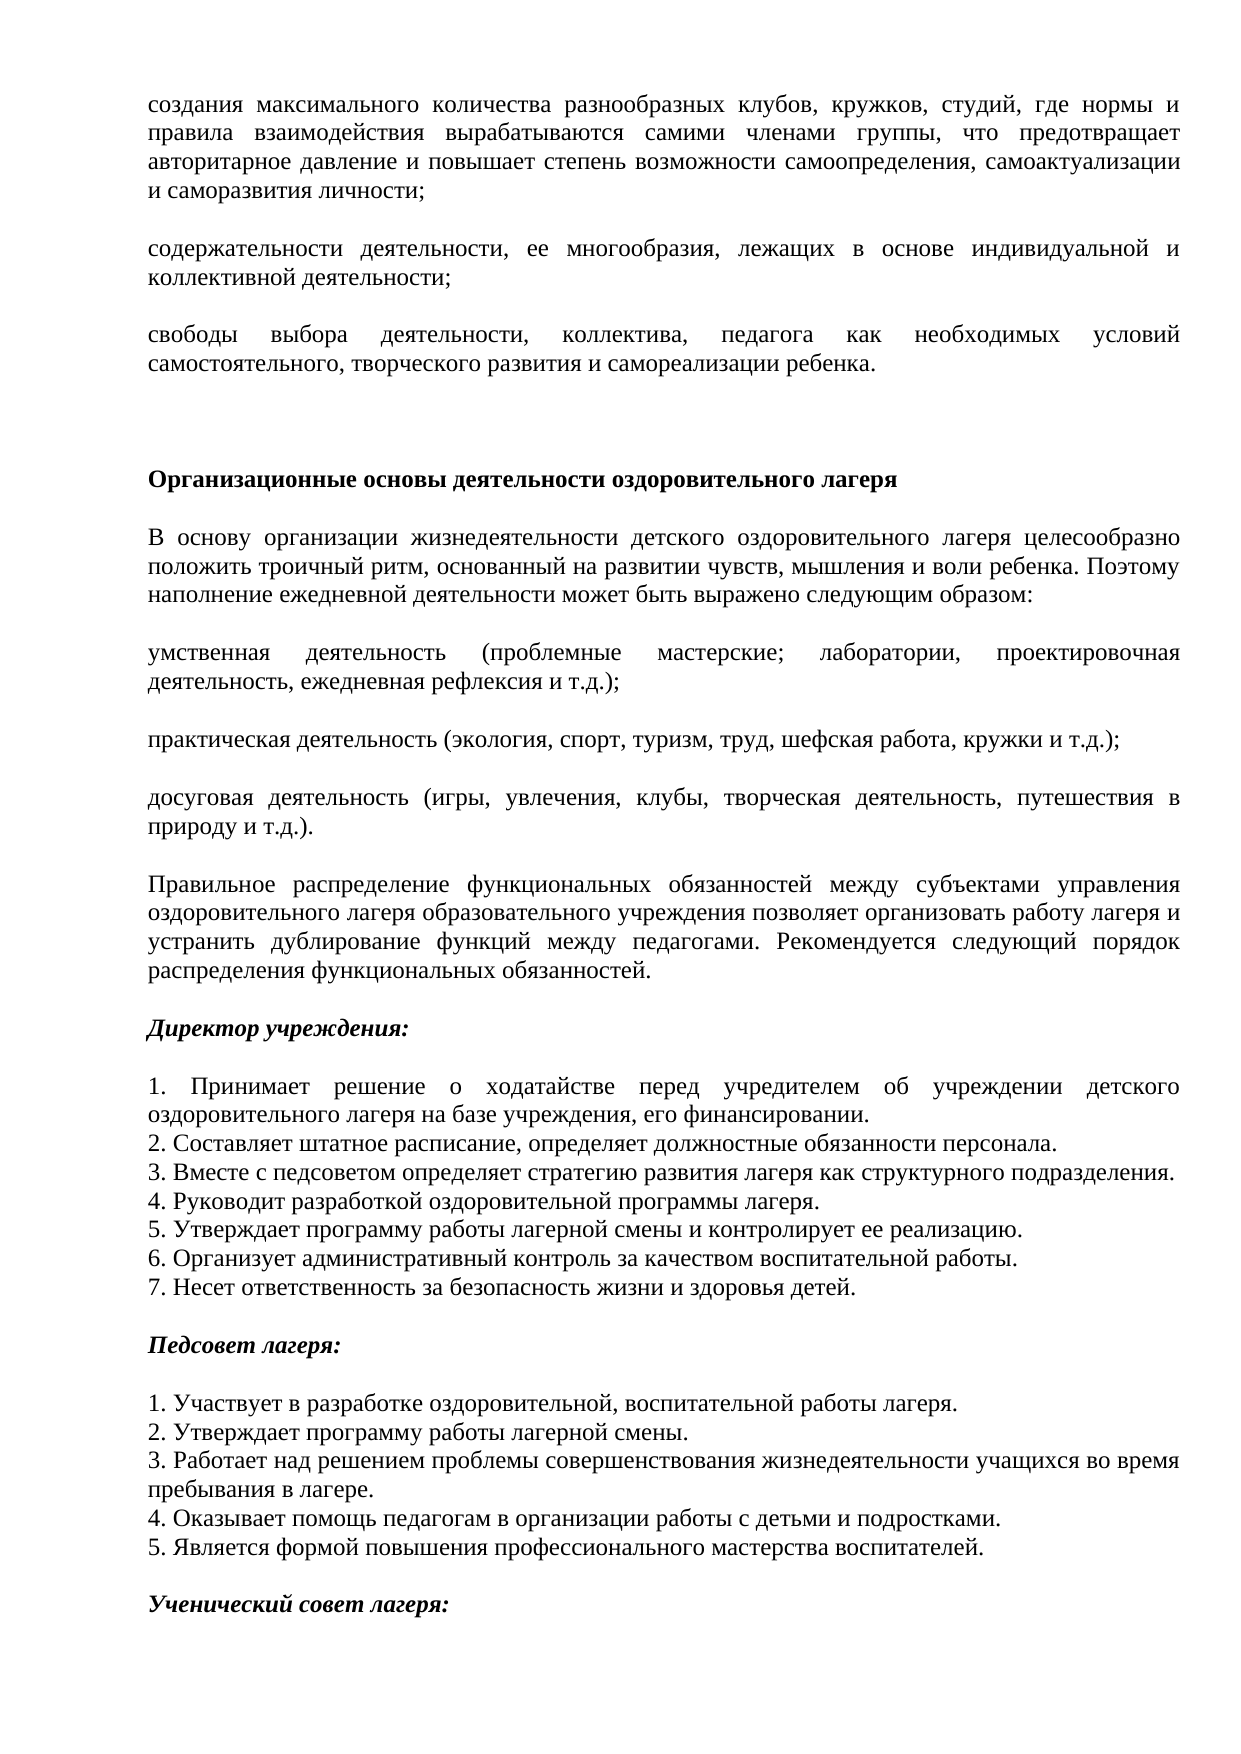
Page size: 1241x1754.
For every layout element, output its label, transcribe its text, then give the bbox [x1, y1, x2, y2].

text 2. Составляет штатное расписание, определяет должностные обязанности персонала. [148, 1128, 1181, 1157]
text 3. Вместе с педсоветом определяет стратегию развития лагеря как структурного подразделения. [148, 1157, 1181, 1186]
text 2. Утверждает программу работы лагерной смены. [148, 1417, 1181, 1445]
text 5. Является формой повышения профессионального мастерства воспитателей. [148, 1532, 1181, 1560]
text 6. Организует административный контроль за качеством воспитательной работы. [148, 1243, 1181, 1272]
text 1. Принимает решение о ходатайстве перед учредителем об учреждении детского оздоровительного лагеря на базе учреждения, его финансировании. [148, 1071, 1181, 1128]
text 7. Несет ответственность за безопасность жизни и здоровья детей. [148, 1272, 1181, 1301]
text содержательности деятельности, ее многообразия, лежащих в основе индивидуальной и коллективной деятельности; [148, 233, 1181, 290]
text 5. Утверждает программу работы лагерной смены и контролирует ее реализацию. [148, 1214, 1181, 1243]
text практическая деятельность (экология, спорт, туризм, труд, шефская работа, кружки и т.д.); [148, 724, 1181, 753]
text свободы выбора деятельности, коллектива, педагога как необходимых условий самостоятельного, творческого развития и самореализации ребенка. [148, 319, 1181, 377]
text 3. Работает над решением проблемы совершенствования жизнедеятельности учащихся во время пребывания в лагере. [148, 1445, 1181, 1503]
text Педсовет лагеря: [148, 1330, 1181, 1359]
text Ученический совет лагеря: [148, 1589, 1181, 1618]
text умственная деятельность (проблемные мастерские; лаборатории, проектировочная деятельность, ежедневная рефлексия и т.д.); [148, 637, 1181, 695]
text Правильное распределение функциональных обязанностей между субъектами управления оздоровительного лагеря образовательного учреждения позволяет организовать работу лагеря и устранить дублирование функций между педагогами. Рекомендуется следующий порядок распределения функциональных обязанностей. [148, 869, 1181, 984]
text 1. Участвует в разработке оздоровительной, воспитательной работы лагеря. [148, 1388, 1181, 1417]
text 4. Руководит разработкой оздоровительной программы лагеря. [148, 1186, 1181, 1214]
text создания максимального количества разнообразных клубов, кружков, студий, где нормы и правила взаимодействия вырабатываются самими членами группы, что предотвращает авторитарное давление и повышает степень возможности самоопределения, самоактуализации и саморазвития личности; [148, 89, 1181, 204]
text Директор учреждения: [148, 1013, 1181, 1042]
text Организационные основы деятельности оздоровительного лагеря [148, 464, 1181, 493]
text досуговая деятельность (игры, увлечения, клубы, творческая деятельность, путешествия в природу и т.д.). [148, 782, 1181, 839]
text 4. Оказывает помощь педагогам в организации работы с детьми и подростками. [148, 1503, 1181, 1532]
text В основу организации жизнедеятельности детского оздоровительного лагеря целесообразно положить троичный ритм, основанный на развитии чувств, мышления и воли ребенка. Поэтому наполнение ежедневной деятельности может быть выражено следующим образом: [148, 522, 1181, 608]
